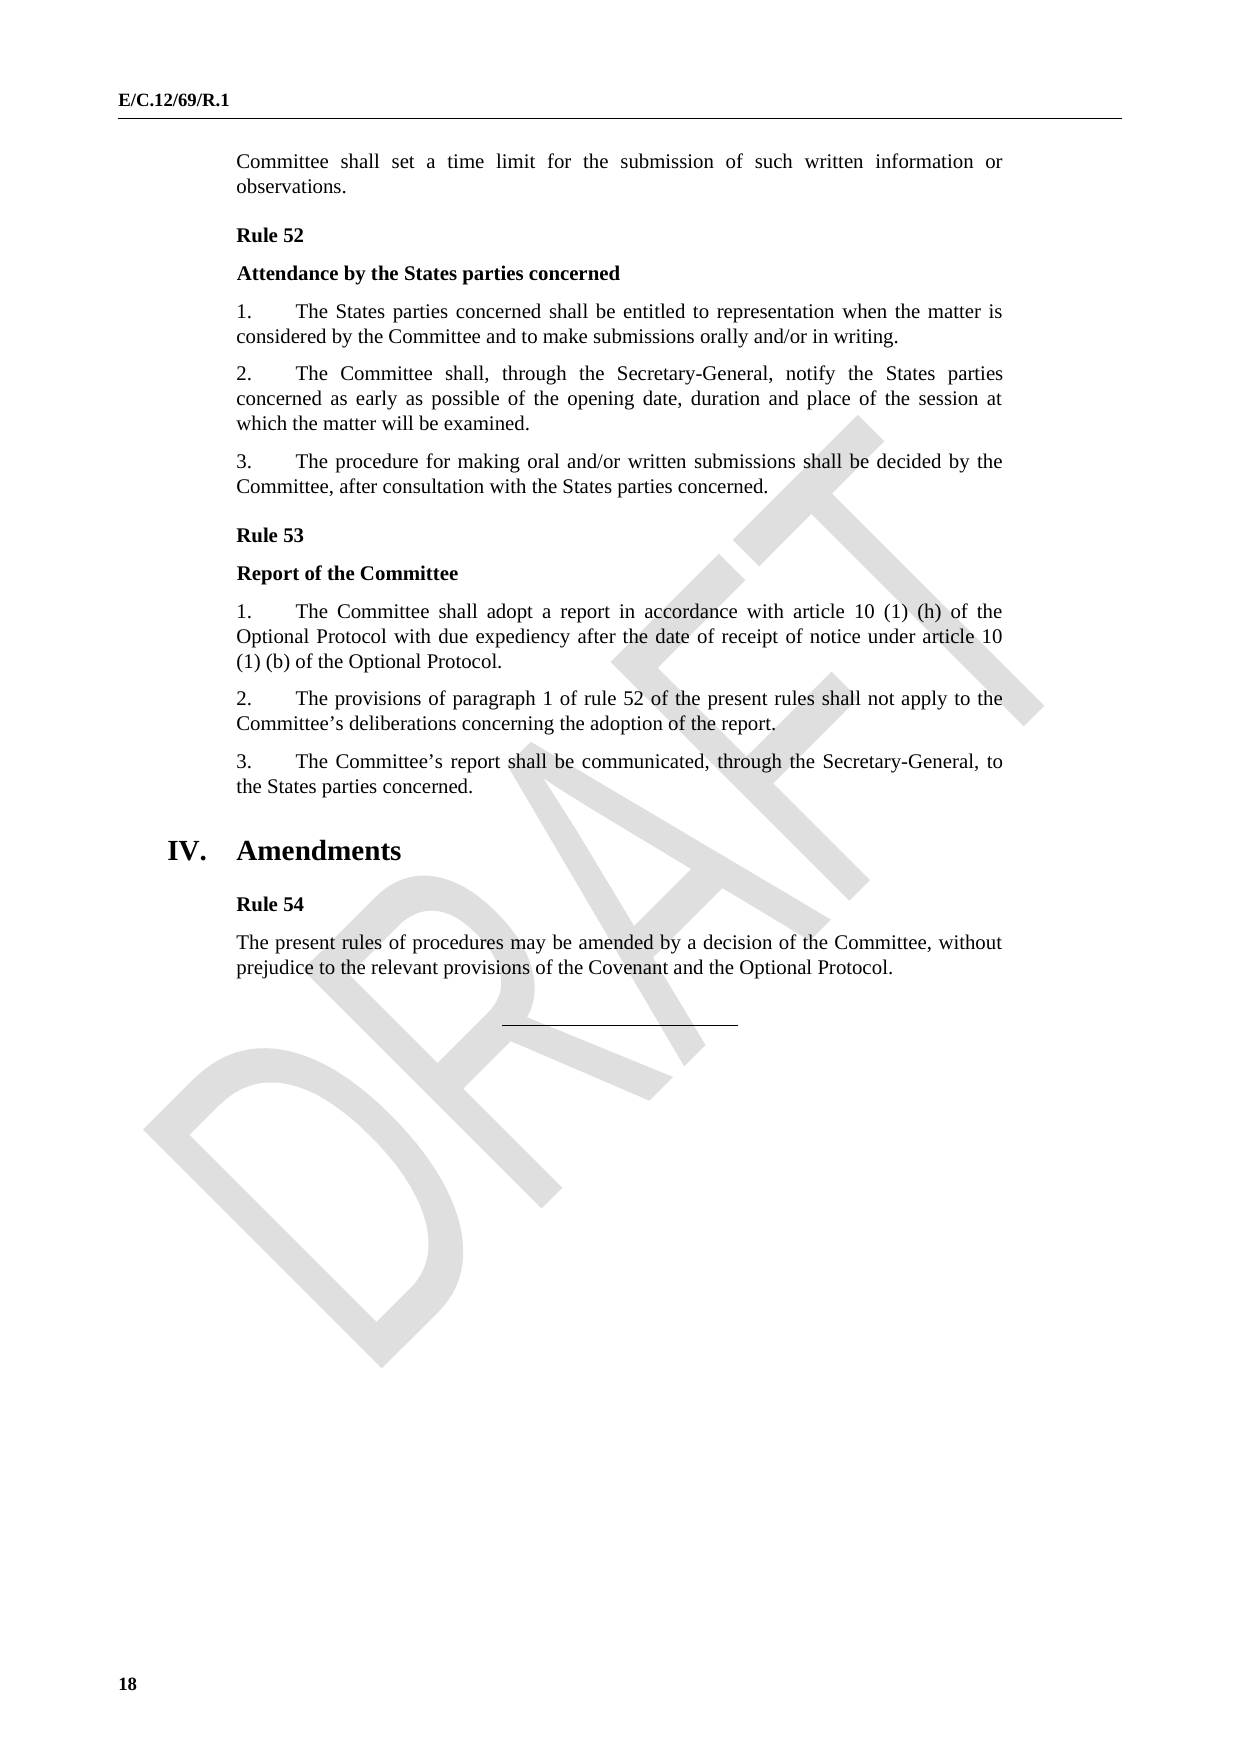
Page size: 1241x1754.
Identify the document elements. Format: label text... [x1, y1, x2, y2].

text Rule 54 [118, 891, 1004, 916]
text The present rules of procedures may be amended by a decision of the Committee, without prejudice to the relevant provisions of the Covenant and the Optional Protocol. [236, 929, 1004, 979]
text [236, 148, 1004, 198]
text 1. The Committee shall adopt a report in accordance with article 10 (1) (h) of the Optional Protocol with due expediency after the date of receipt of notice under article 10 (1) (b) of the Optional Protocol. [236, 598, 1004, 673]
text 3. The procedure for making oral and/or written submissions shall be decided by the Committee, after consultation with the States parties concerned. [236, 448, 1004, 498]
text 2. The provisions of paragraph 1 of rule 52 of the present rules shall not apply to the Committee’s deliberations concerning the adoption of the report. [236, 685, 1004, 735]
text 3. The Committee’s report shall be communicated, through the Secretary-General, to the States parties concerned. [236, 748, 1004, 798]
text IV. Amendments [118, 835, 1004, 866]
text 2. The Committee shall, through the Secretary-General, notify the States parties concerned as early as possible of the opening date, duration and place of the session at which the matter will be examined. [236, 360, 1004, 435]
text 1. The States parties concerned shall be entitled to representation when the matter is considered by the Committee and to make submissions orally and/or in writing. [236, 298, 1004, 348]
text Attendance by the States parties concerned [118, 260, 1003, 285]
text Rule 53 [118, 523, 1004, 548]
text Rule 52 [118, 223, 1004, 248]
text Report of the Committee [118, 560, 1003, 585]
